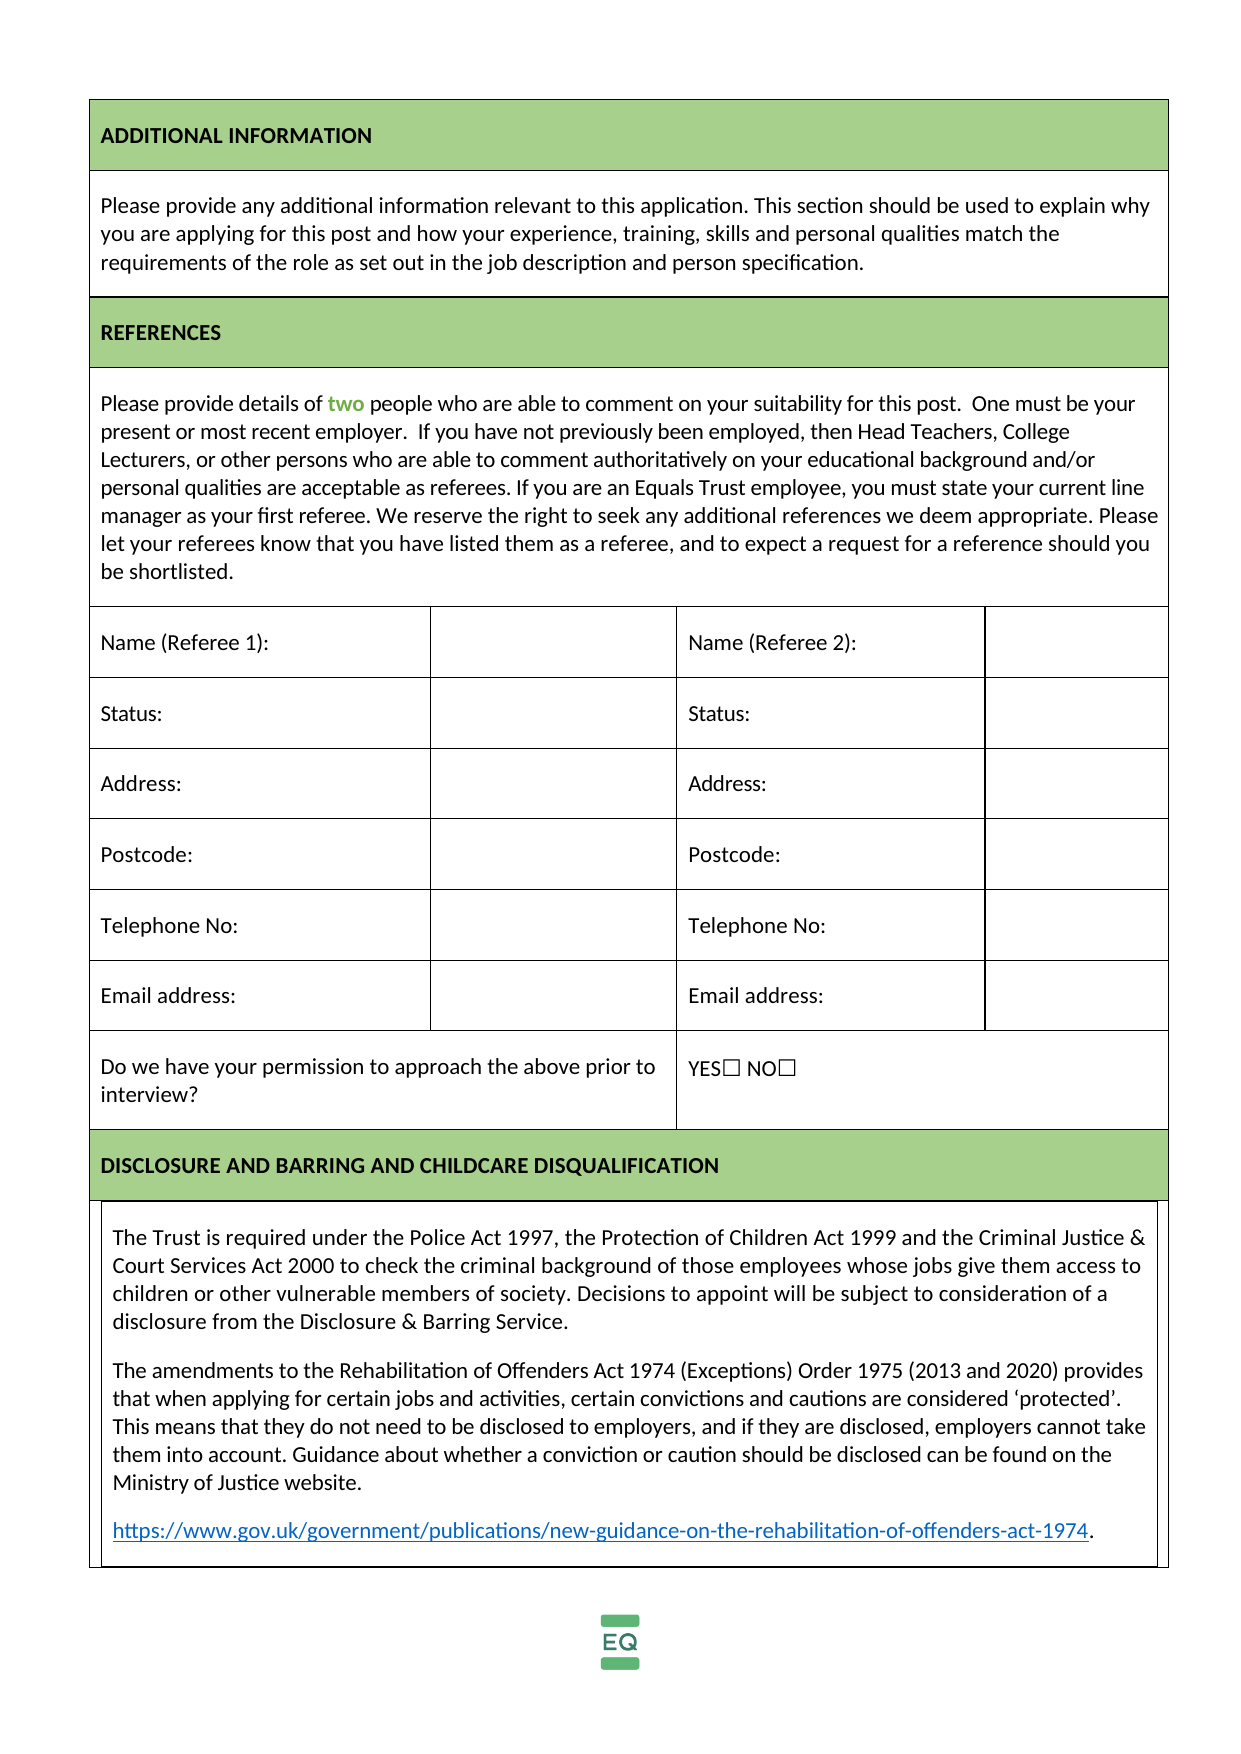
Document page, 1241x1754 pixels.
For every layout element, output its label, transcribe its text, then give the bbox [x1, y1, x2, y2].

table_cell [431, 749, 676, 818]
table_cell Please provide any additional information relevant to this application. This section should be used to explain why you are applying for this post and how your experience, training, skills and personal qualities match the requirements of the role as set out in the job description and person specification. [90, 171, 1168, 296]
table_cell YES NO [677, 1031, 1168, 1129]
table_cell [431, 890, 676, 960]
table_cell Status: [90, 678, 430, 747]
table_cell [431, 961, 676, 1030]
table_cell Name (Referee 2): [677, 607, 984, 677]
table_cell Status: [677, 678, 984, 747]
table_cell ADDITIONAL INFORMATION [90, 100, 1168, 170]
picture [583, 1605, 657, 1679]
table_cell [431, 678, 676, 747]
table_cell [90, 1201, 101, 1567]
table_cell DISCLOSURE AND BARRING AND CHILDCARE DISQUALIFICATION [90, 1130, 1168, 1200]
table_cell REFERENCES [90, 298, 1168, 367]
table_cell Postcode: [677, 819, 984, 889]
table_cell Email address: [677, 961, 984, 1030]
table_cell [102, 1202, 1157, 1566]
table_cell [1158, 1201, 1168, 1567]
table_cell Postcode: [90, 819, 430, 889]
table_cell Telephone No: [677, 890, 984, 960]
table_cell [986, 678, 1168, 747]
table_cell Email address: [90, 961, 430, 1030]
table_cell [986, 961, 1168, 1030]
table_cell [986, 890, 1168, 960]
table_cell [986, 819, 1168, 889]
table_cell Do we have your permission to approach the above prior to interview? [90, 1031, 676, 1129]
table_cell Please provide details of two people who are able to comment on your suitability for this post. One must be your present or most recent employer. If you have not previously been employed, then Head Teachers, College Lecturers, or other persons who are able to comment authoritatively on your educational background and/or personal qualities are acceptable as referees. If you are an Equals Trust employee, you must state your current line manager as your first referee. We reserve the right to seek any additional references we deem appropriate. Please let your referees know that you have listed them as a referee, and to expect a request for a reference should you be shortlisted. [90, 368, 1168, 606]
table_cell [431, 607, 676, 677]
table_cell Telephone No: [90, 890, 430, 960]
table_cell Address: [90, 749, 430, 818]
table_cell Address: [677, 749, 984, 818]
table_cell Name (Referee 1): [90, 607, 430, 677]
table_cell [986, 607, 1168, 677]
table_cell [986, 749, 1168, 818]
table_cell [431, 819, 676, 889]
